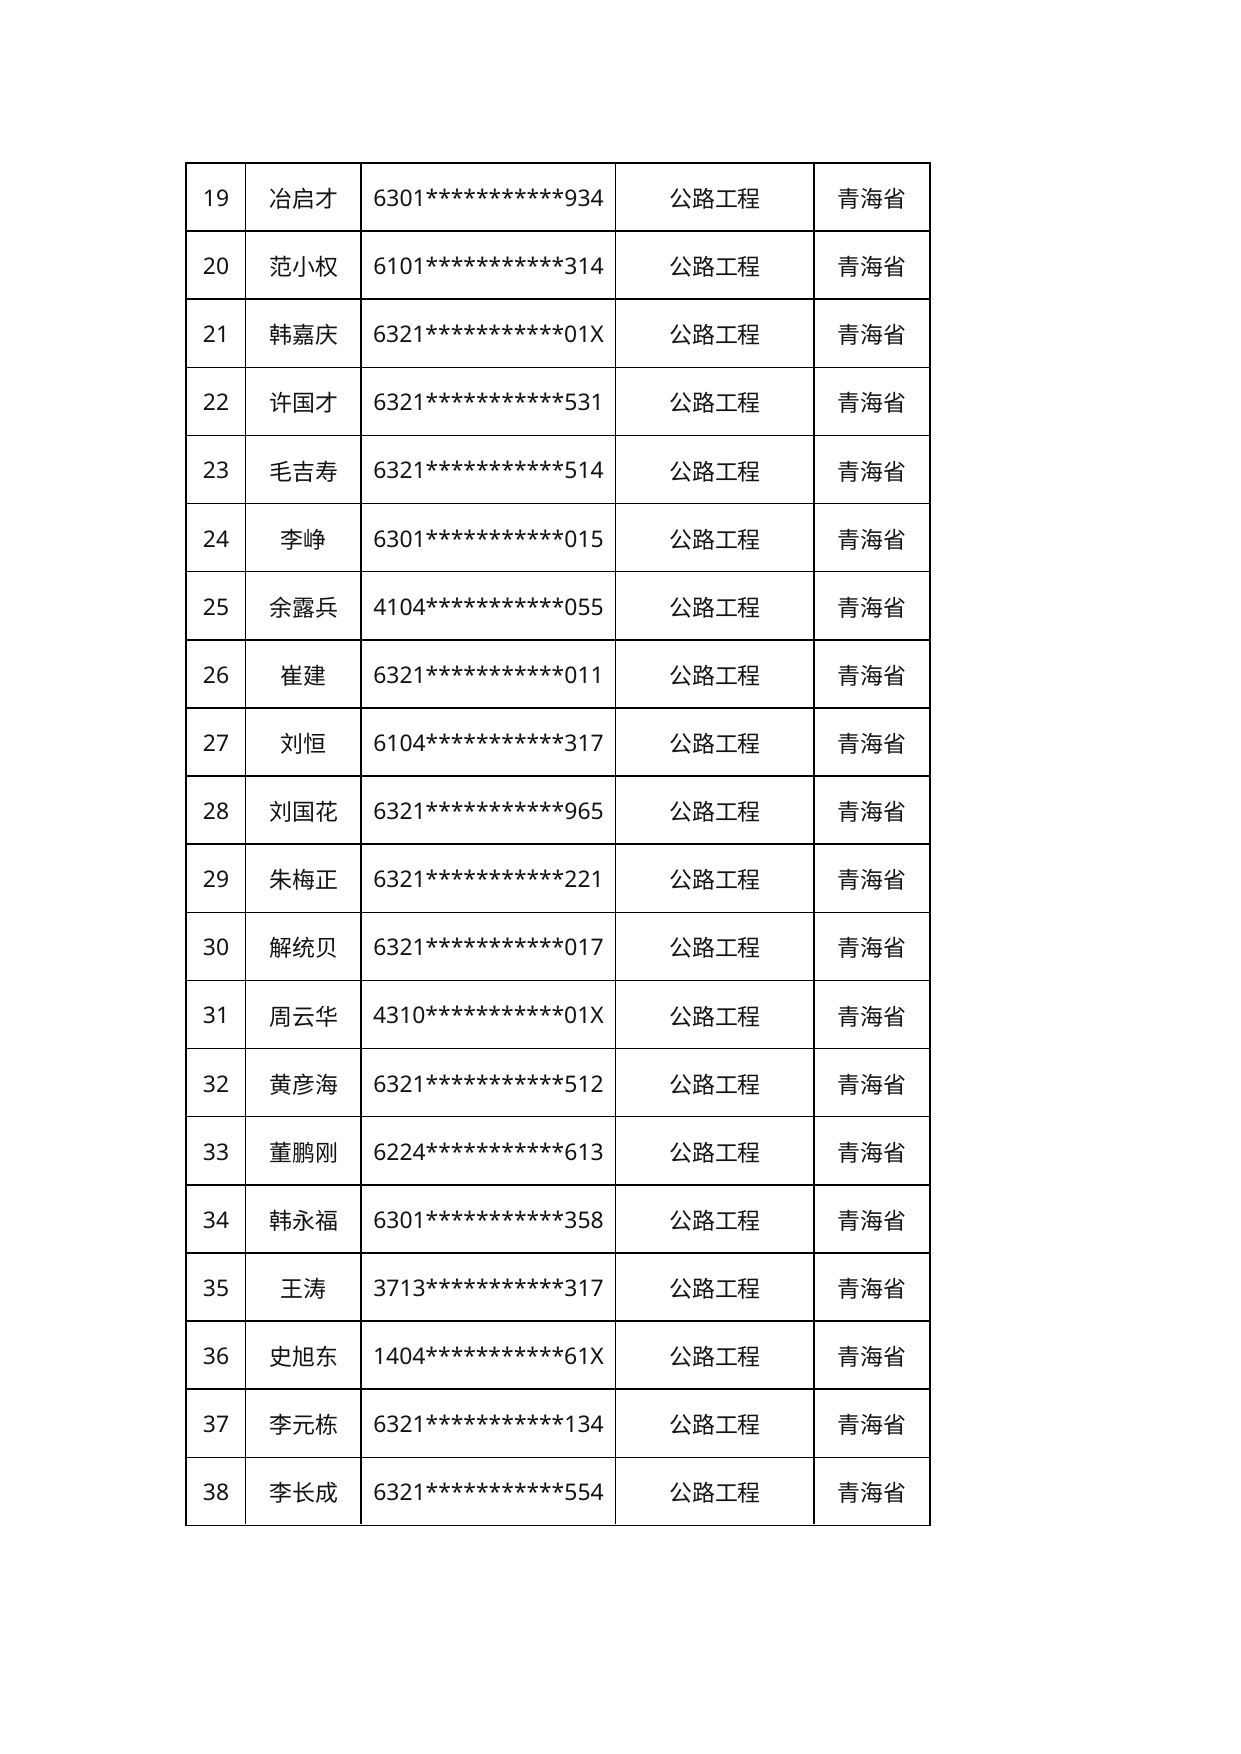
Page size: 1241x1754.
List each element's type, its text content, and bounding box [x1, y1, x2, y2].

table_cell 王涛 [246, 1254, 360, 1320]
table_cell 青海省 [815, 981, 929, 1048]
table_cell 公路工程 [616, 300, 813, 366]
table_cell 青海省 [815, 1049, 929, 1116]
table_cell 29 [187, 845, 245, 911]
table_cell 6321***********554 [362, 1458, 615, 1524]
table_cell 崔建 [246, 641, 360, 707]
table_cell 李长成 [246, 1458, 360, 1524]
table_cell 6301***********358 [362, 1186, 615, 1252]
table_cell 6321***********512 [362, 1049, 615, 1116]
table_cell 青海省 [815, 845, 929, 911]
table_cell 1404***********61X [362, 1322, 615, 1388]
table_cell 6321***********221 [362, 845, 615, 911]
table_cell 6321***********011 [362, 641, 615, 707]
table_cell 38 [187, 1458, 245, 1524]
table_cell 公路工程 [616, 1322, 813, 1388]
table_cell 青海省 [815, 1186, 929, 1252]
table_cell 20 [187, 232, 245, 298]
table_cell 青海省 [815, 913, 929, 979]
table_cell 韩永福 [246, 1186, 360, 1252]
table_cell 公路工程 [616, 164, 813, 230]
table_cell 6321***********965 [362, 777, 615, 843]
table_cell 青海省 [815, 232, 929, 298]
table_cell 公路工程 [616, 436, 813, 503]
table_cell 6301***********934 [362, 164, 615, 230]
table_cell 公路工程 [616, 1254, 813, 1320]
table_cell 青海省 [815, 436, 929, 503]
table_cell 4310***********01X [362, 981, 615, 1048]
table_cell 公路工程 [616, 1117, 813, 1184]
table_cell 青海省 [815, 1254, 929, 1320]
table_cell 公路工程 [616, 981, 813, 1048]
table_cell 冶启才 [246, 164, 360, 230]
table_cell 公路工程 [616, 777, 813, 843]
table_cell 毛吉寿 [246, 436, 360, 503]
table_cell 刘恒 [246, 709, 360, 775]
table_cell 3713***********317 [362, 1254, 615, 1320]
table_cell 35 [187, 1254, 245, 1320]
table_cell 27 [187, 709, 245, 775]
table_cell 黄彦海 [246, 1049, 360, 1116]
table_cell 19 [187, 164, 245, 230]
table_cell 公路工程 [616, 641, 813, 707]
table_cell 许国才 [246, 368, 360, 434]
table_cell 23 [187, 436, 245, 503]
table_cell 6101***********314 [362, 232, 615, 298]
table_cell 6321***********514 [362, 436, 615, 503]
table_cell 青海省 [815, 164, 929, 230]
table_cell 公路工程 [616, 913, 813, 979]
table_cell 青海省 [815, 504, 929, 571]
table_cell 22 [187, 368, 245, 434]
table_cell 公路工程 [616, 1186, 813, 1252]
table_cell 公路工程 [616, 1049, 813, 1116]
table_cell 公路工程 [616, 845, 813, 911]
table_cell 公路工程 [616, 1458, 813, 1524]
table_cell 31 [187, 981, 245, 1048]
table_cell 6321***********531 [362, 368, 615, 434]
table_cell 4104***********055 [362, 572, 615, 639]
table_cell 28 [187, 777, 245, 843]
table_cell 史旭东 [246, 1322, 360, 1388]
table_cell 6104***********317 [362, 709, 615, 775]
table_cell 30 [187, 913, 245, 979]
table_cell 青海省 [815, 572, 929, 639]
table_cell 余露兵 [246, 572, 360, 639]
table_cell 26 [187, 641, 245, 707]
table_cell 公路工程 [616, 572, 813, 639]
table_cell 范小权 [246, 232, 360, 298]
table_cell 公路工程 [616, 504, 813, 571]
table_cell 37 [187, 1390, 245, 1456]
table_cell 韩嘉庆 [246, 300, 360, 366]
table_cell 6321***********017 [362, 913, 615, 979]
table_cell 李元栋 [246, 1390, 360, 1456]
table_cell 周云华 [246, 981, 360, 1048]
table_cell 青海省 [815, 368, 929, 434]
table_cell 青海省 [815, 300, 929, 366]
table_cell 青海省 [815, 777, 929, 843]
table_cell 青海省 [815, 1322, 929, 1388]
table_cell 36 [187, 1322, 245, 1388]
table_cell 朱梅正 [246, 845, 360, 911]
table_cell 34 [187, 1186, 245, 1252]
table_cell 青海省 [815, 1390, 929, 1456]
table_cell 刘国花 [246, 777, 360, 843]
table_cell 公路工程 [616, 709, 813, 775]
table_cell 青海省 [815, 1117, 929, 1184]
table_cell 李峥 [246, 504, 360, 571]
table_cell 24 [187, 504, 245, 571]
table_cell 25 [187, 572, 245, 639]
table_cell 公路工程 [616, 232, 813, 298]
table_cell 公路工程 [616, 368, 813, 434]
table_cell 6224***********613 [362, 1117, 615, 1184]
table_cell 解统贝 [246, 913, 360, 979]
table_cell 6321***********134 [362, 1390, 615, 1456]
table_cell 21 [187, 300, 245, 366]
table_cell 6321***********01X [362, 300, 615, 366]
table_cell 6301***********015 [362, 504, 615, 571]
table_cell 青海省 [815, 641, 929, 707]
table_cell 董鹏刚 [246, 1117, 360, 1184]
table_cell 青海省 [815, 1458, 929, 1524]
table_cell 32 [187, 1049, 245, 1116]
table_cell 青海省 [815, 709, 929, 775]
table_cell 公路工程 [616, 1390, 813, 1456]
table_cell 33 [187, 1117, 245, 1184]
